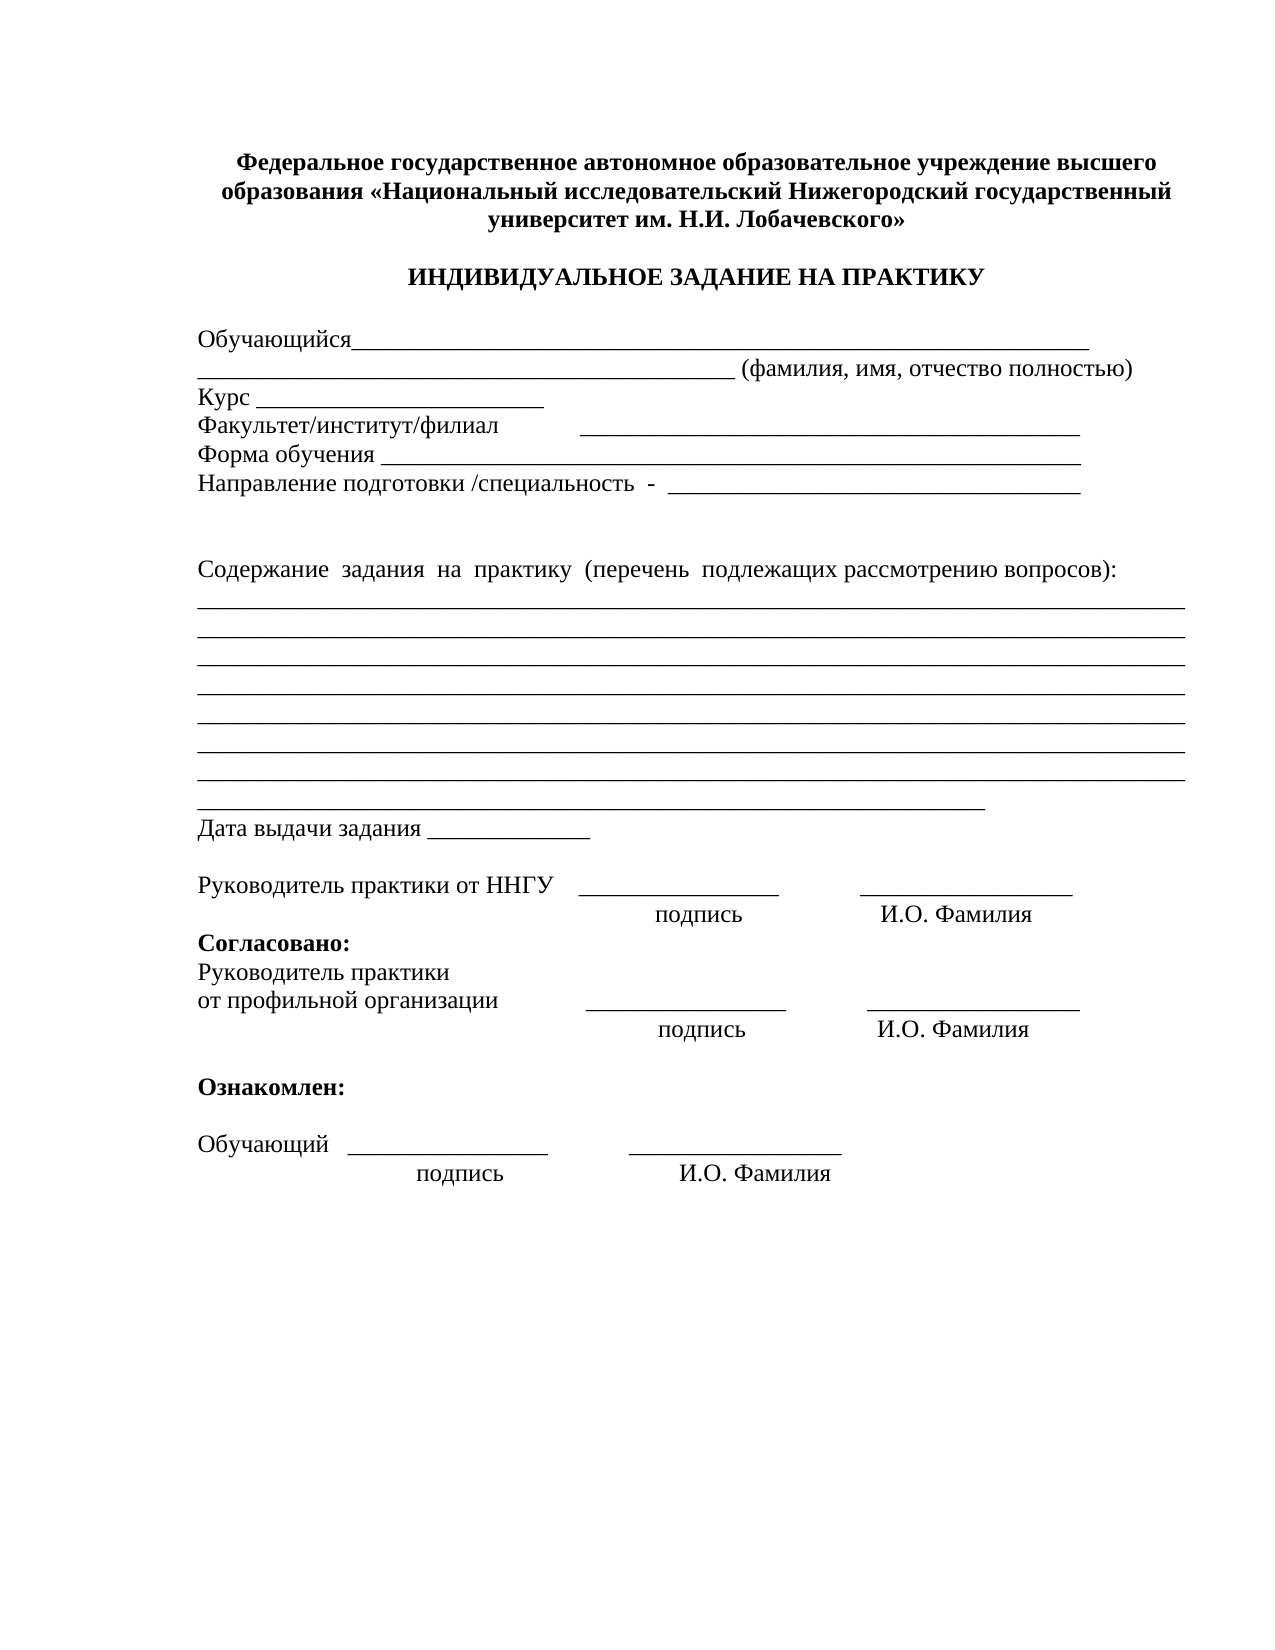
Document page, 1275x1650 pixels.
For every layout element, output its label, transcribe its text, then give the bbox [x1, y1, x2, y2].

text Ознакомлен: [197, 1072, 1196, 1101]
text Обучающийся___________________________________________________________ [197, 324, 1196, 353]
text Руководитель практики от ННГУ ________________ _________________ [197, 871, 1196, 899]
text подпись И.О. Фамилия [197, 899, 1196, 928]
text Дата выдачи задания _____________ [197, 813, 1196, 842]
text ИНДИВИДУАЛЬНОЕ ЗАДАНИЕ НА ПРАКТИКУ [197, 262, 1196, 291]
text ___________________________________________ (фамилия, имя, отчество полностью) [197, 353, 1196, 382]
text подпись И.О. Фамилия [197, 1014, 1196, 1043]
text Форма обучения ________________________________________________________ [197, 439, 1196, 468]
text Факультет/институт/филиал ________________________________________ [197, 411, 1196, 439]
text Направление подготовки /специальность - _________________________________ [197, 468, 1196, 497]
text Обучающий ________________ _________________ [197, 1129, 1196, 1158]
text от профильной организации ________________ _________________ [197, 986, 1196, 1014]
text Федеральное государственное автономное образовательное учреждение высшего образования «Национальный исследовательский Нижегородский государственный университет им. Н.И. Лобачевского» [197, 147, 1196, 233]
text Руководитель практики [197, 957, 1196, 986]
text подпись И.О. Фамилия [197, 1158, 1196, 1187]
text Курс _______________________ [197, 382, 1196, 411]
text Содержание задания на практику (перечень подлежащих рассмотрению вопросов): ________________________________________________________________________________________________________________________________________________________________________________________________________________________________________________________________________________________________________________________________________________________________________________________________________________________________________________________________________________________________________________________________________________________________________________________________________________________________________ [197, 554, 1196, 813]
text Согласовано: [197, 928, 1196, 957]
